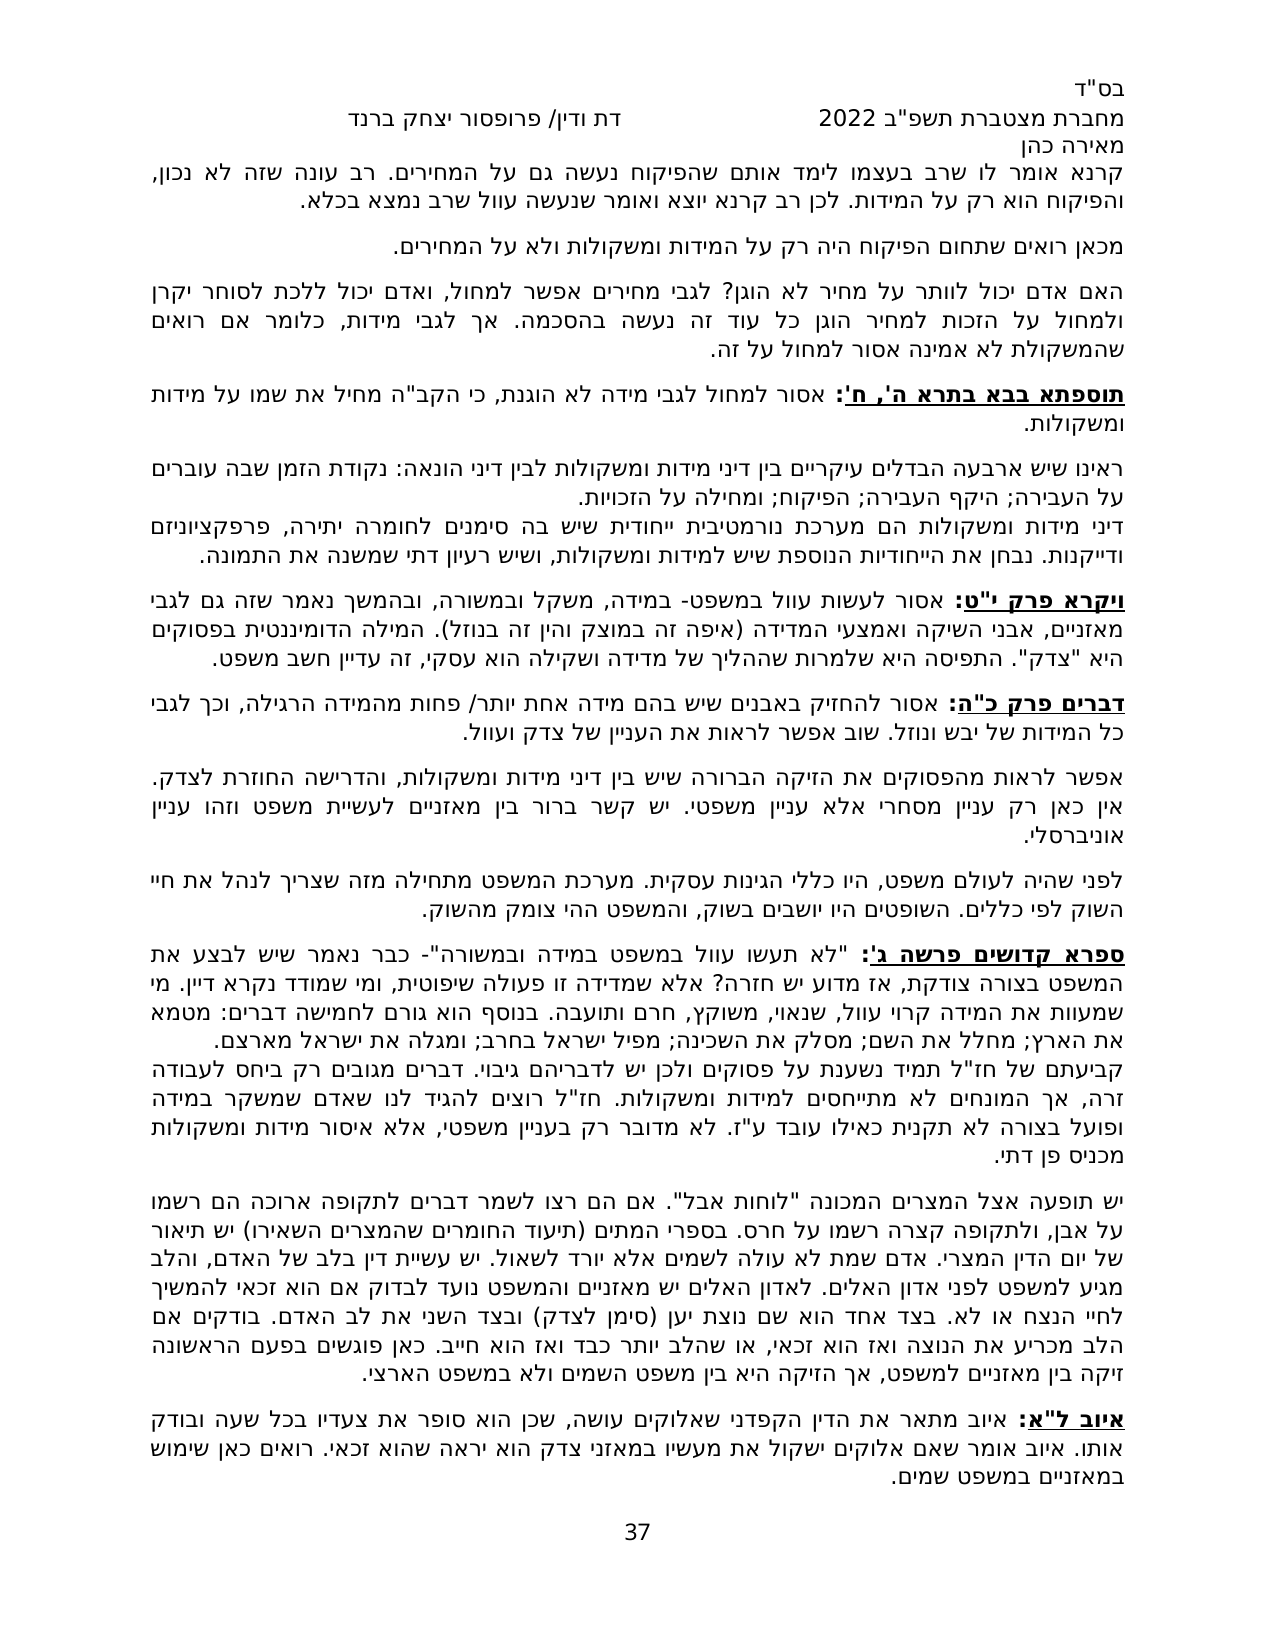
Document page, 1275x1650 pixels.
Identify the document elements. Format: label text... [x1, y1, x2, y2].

text מכאן רואים שתחום הפיקוח היה רק על המידות ומשקולות ולא על המחירים. [150, 233, 1125, 260]
text דיני מידות ומשקולות הם מערכת נורמטיבית ייחודית שיש בה סימנים לחומרה יתירה, פרפקציוניזם ודייקנות. נבחן את הייחודיות הנוספת שיש למידות ומשקולות, ושיש רעיון דתי שמשנה את התמונה. [150, 513, 1125, 568]
text ויקרא פרק י"ט: אסור לעשות עוול במשפט- במידה, משקל ובמשורה, ובהמשך נאמר שזה גם לגבי מאזניים, אבני השיקה ואמצעי המדידה (איפה זה במוצק והין זה בנוזל). המילה הדומיננטית בפסוקים היא "צדק". התפיסה היא שלמרות שההליך של מדידה ושקילה הוא עסקי, זה עדיין חשב משפט. [150, 587, 1125, 671]
text איוב ל"א: איוב מתאר את הדין הקפדני שאלוקים עושה, שכן הוא סופר את צעדיו בכל שעה ובודק אותו. איוב אומר שאם אלוקים ישקול את מעשיו במאזני צדק הוא יראה שהוא זכאי. רואים כאן שימוש במאזניים במשפט שמים. [150, 1406, 1125, 1490]
text קביעתם של חז"ל תמיד נשענת על פסוקים ולכן יש לדבריהם גיבוי. דברים מגובים רק ביחס לעבודה זרה, אך המונחים לא מתייחסים למידות ומשקולות. חז"ל רוצים להגיד לנו שאדם שמשקר במידה ופועל בצורה לא תקנית כאילו עובד ע"ז. לא מדובר רק בעניין משפטי, אלא איסור מידות ומשקולות מכניס פן דתי. [150, 1056, 1125, 1169]
text ספרא קדושים פרשה ג': "לא תעשו עוול במשפט במידה ובמשורה"- כבר נאמר שיש לבצע את המשפט בצורה צודקת, אז מדוע יש חזרה? אלא שמדידה זו פעולה שיפוטית, ומי שמודד נקרא דיין. מי שמעוות את המידה קרוי עוול, שנאוי, משוקץ, חרם ותועבה. בנוסף הוא גורם לחמישה דברים: מטמא את הארץ; מחלל את השם; מסלק את השכינה; מפיל ישראל בחרב; ומגלה את ישראל מארצם. [150, 941, 1125, 1054]
text ראינו שיש ארבעה הבדלים עיקריים בין דיני מידות ומשקולות לבין דיני הונאה: נקודת הזמן שבה עוברים על העבירה; היקף העבירה; הפיקוח; ומחילה על הזכויות. [150, 456, 1125, 511]
text יש תופעה אצל המצרים המכונה "לוחות אבל". אם הם רצו לשמר דברים לתקופה ארוכה הם רשמו על אבן, ולתקופה קצרה רשמו על חרס. בספרי המתים (תיעוד החומרים שהמצרים השאירו) יש תיאור של יום הדין המצרי. אדם שמת לא עולה לשמים אלא יורד לשאול. יש עשיית דין בלב של האדם, והלב מגיע למשפט לפני אדון האלים. לאדון האלים יש מאזניים והמשפט נועד לבדוק אם הוא זכאי להמשיך לחיי הנצח או לא. בצד אחד הוא שם נוצת יען (סימן לצדק) ובצד השני את לב האדם. בודקים אם הלב מכריע את הנוצה ואז הוא זכאי, או שהלב יותר כבד ואז הוא חייב. כאן פוגשים בפעם הראשונה זיקה בין מאזניים למשפט, אך הזיקה היא בין משפט השמים ולא במשפט הארצי. [150, 1188, 1125, 1387]
text אפשר לראות מהפסוקים את הזיקה הברורה שיש בין דיני מידות ומשקולות, והדרישה החוזרת לצדק. אין כאן רק עניין מסחרי אלא עניין משפטי. יש קשר ברור בין מאזניים לעשיית משפט וזהו עניין אוניברסלי. [150, 764, 1125, 848]
text תוספתא בבא בתרא ה', ח': אסור למחול לגבי מידה לא הוגנת, כי הקב"ה מחיל את שמו על מידות ומשקולות. [150, 381, 1125, 437]
text האם אדם יכול לוותר על מחיר לא הוגן? לגבי מחירים אפשר למחול, ואדם יכול ללכת לסוחר יקרן ולמחול על הזכות למחיר הוגן כל עוד זה נעשה בהסכמה. אך לגבי מידות, כלומר אם רואים שהמשקולת לא אמינה אסור למחול על זה. [150, 278, 1125, 363]
text לפני שהיה לעולם משפט, היו כללי הגינות עסקית. מערכת המשפט מתחילה מזה שצריך לנהל את חיי השוק לפי כללים. השופטים היו יושבים בשוק, והמשפט ההי צומק מהשוק. [150, 867, 1125, 923]
text דברים פרק כ"ה: אסור להחזיק באבנים שיש בהם מידה אחת יותר/ פחות מהמידה הרגילה, וכך לגבי כל המידות של יבש ונוזל. שוב אפשר לראות את העניין של צדק ועוול. [150, 690, 1125, 746]
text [150, 159, 1125, 214]
